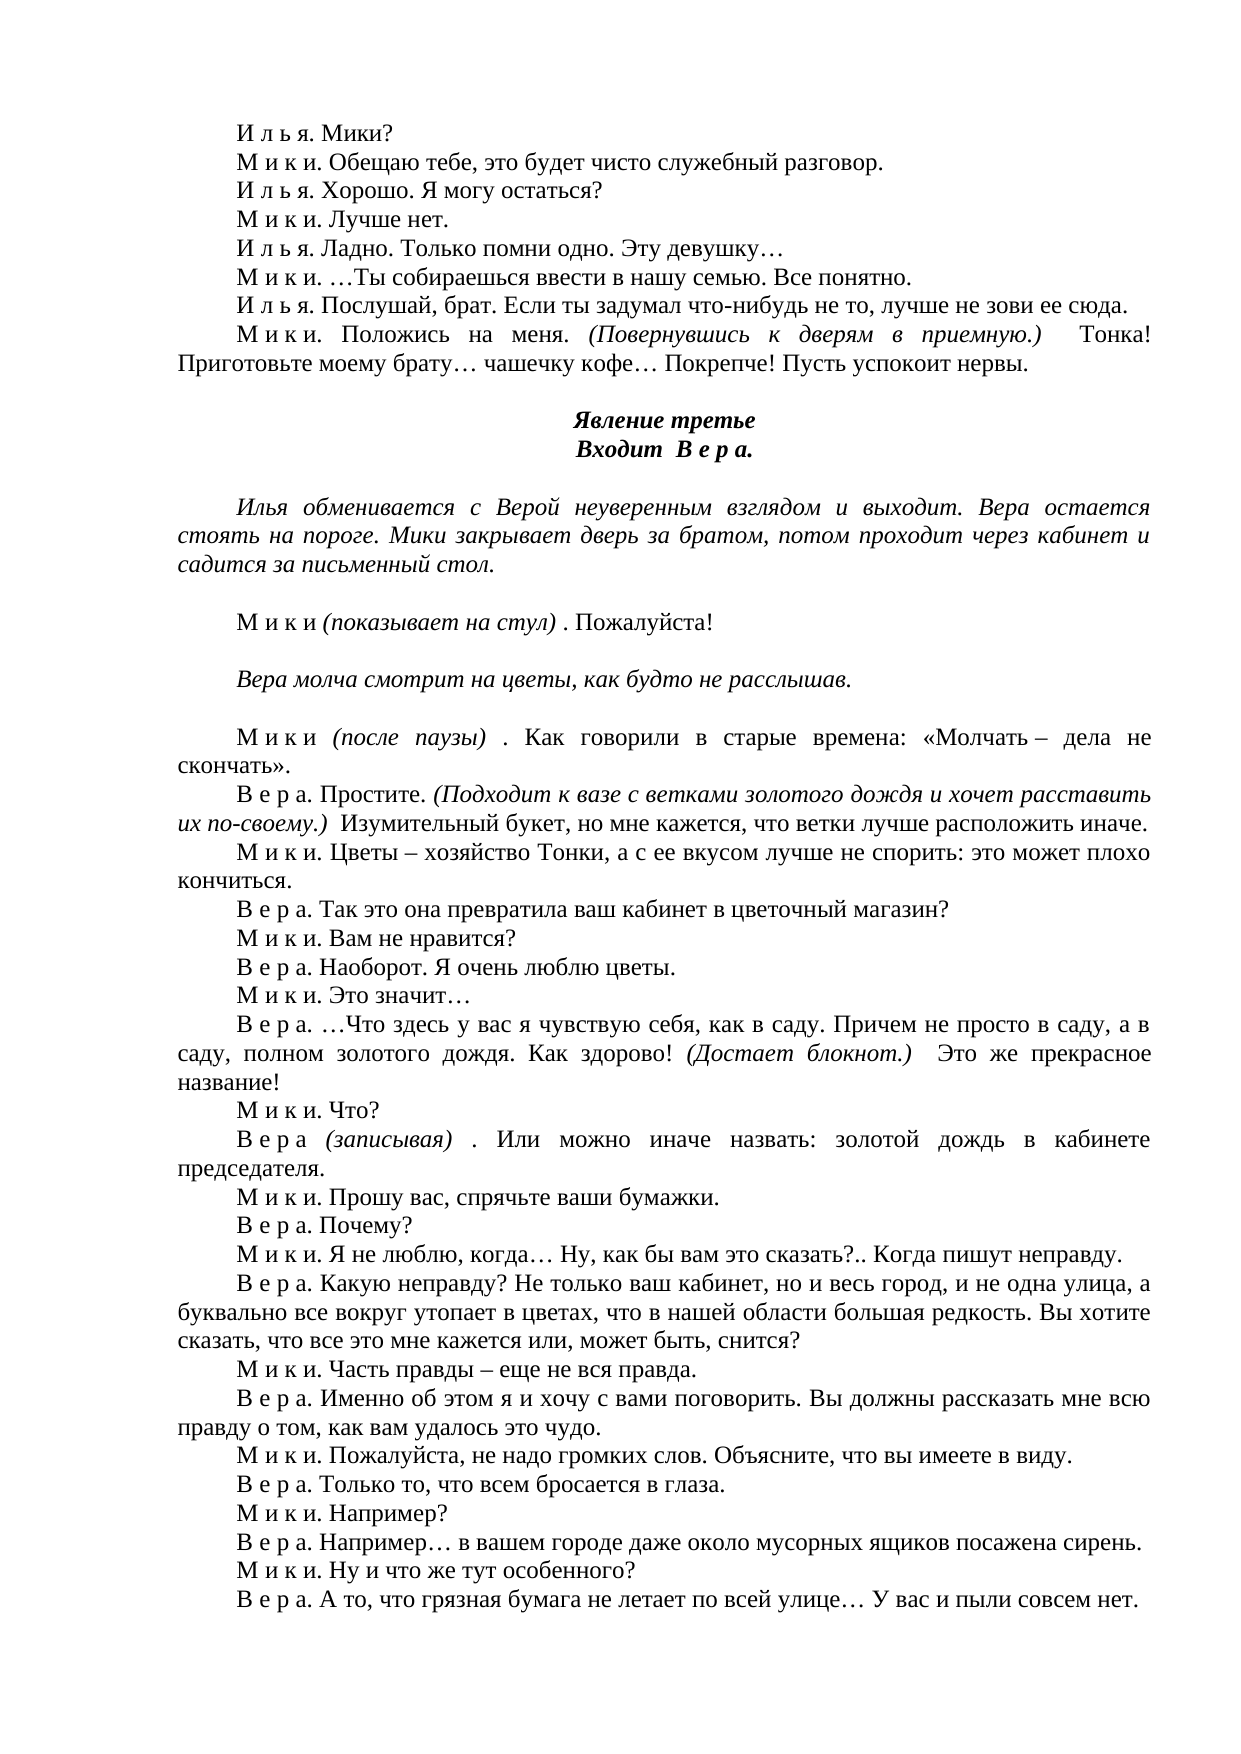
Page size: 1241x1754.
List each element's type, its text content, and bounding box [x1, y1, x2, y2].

text В е р а. А то, что грязная бумага не летает по всей улице… У вас и пыли совсем нет. [177, 1584, 1152, 1613]
text В е р а. …Что здесь у вас я чувствую себя, как в саду. Причем не просто в саду, а в саду, полном золотого дождя. Как здорово! (Достает блокнот.) Это же прекрасное название! [177, 1009, 1152, 1096]
text Вера молча смотрит на цветы, как будто не расслышав. [177, 664, 1152, 693]
text М и к и (после паузы) . Как говорили в старые времена: «Молчать – дела не скончать». [177, 722, 1152, 779]
text В е р а. Так это она превратила ваш кабинет в цветочный магазин? [177, 894, 1152, 923]
text М и к и. Прошу вас, спрячьте ваши бумажки. [177, 1182, 1152, 1211]
text Илья обменивается с Верой неуверенным взглядом и выходит. Вера остается стоять на пороге. Мики закрывает дверь за братом, потом проходит через кабинет и садится за письменный стол. [177, 492, 1152, 578]
text М и к и. Пожалуйста, не надо громких слов. Объясните, что вы имеете в виду. [177, 1441, 1152, 1469]
text И л ь я. Хорошо. Я могу остаться? [177, 176, 1152, 204]
text М и к и. Цветы – хозяйство Тонки, а с ее вкусом лучше не спорить: это может плохо кончиться. [177, 837, 1152, 894]
text М и к и. Вам не нравится? [177, 923, 1152, 952]
text В е р а. Почему? [177, 1211, 1152, 1239]
text М и к и. Положись на меня. (Повернувшись к дверям в приемную.) Тонка! Приготовьте моему брату… чашечку кофе… Покрепче! Пусть успокоит нервы. [177, 319, 1152, 377]
text И л ь я. Ладно. Только помни одно. Эту девушку… [177, 233, 1152, 262]
text В е р а. Только то, что всем бросается в глаза. [177, 1469, 1152, 1498]
text В е р а. Именно об этом я и хочу с вами поговорить. Вы должны рассказать мне всю правду о том, как вам удалось это чудо. [177, 1383, 1152, 1441]
text М и к и. Например? [177, 1498, 1152, 1527]
text М и к и. Это значит… [177, 981, 1152, 1009]
text М и к и. Обещаю тебе, это будет чисто служебный разговор. [177, 147, 1152, 176]
text М и к и (показывает на стул) . Пожалуйста! [177, 607, 1152, 636]
text И л ь я. Мики? [177, 118, 1152, 147]
subtitle Входит В е р а. [177, 434, 1152, 463]
text М и к и. Что? [177, 1096, 1152, 1124]
text М и к и. Часть правды – еще не вся правда. [177, 1354, 1152, 1383]
subtitle Явление третье [177, 406, 1152, 434]
text М и к и. Лучше нет. [177, 204, 1152, 233]
text В е р а (записывая) . Или можно иначе назвать: золотой дождь в кабинете председателя. [177, 1124, 1152, 1182]
text В е р а. Простите. (Подходит к вазе с ветками золотого дождя и хочет расставить их по-своему.) Изумительный букет, но мне кажется, что ветки лучше расположить иначе. [177, 779, 1152, 837]
text И л ь я. Послушай, брат. Если ты задумал что-нибудь не то, лучше не зови ее сюда. [177, 291, 1152, 319]
text М и к и. Ну и что же тут особенного? [177, 1556, 1152, 1584]
text В е р а. Наоборот. Я очень люблю цветы. [177, 952, 1152, 981]
text В е р а. Какую неправду? Не только ваш кабинет, но и весь город, и не одна улица, а буквально все вокруг утопает в цветах, что в нашей области большая редкость. Вы хотите сказать, что все это мне кажется или, может быть, снится? [177, 1268, 1152, 1354]
text М и к и. Я не люблю, когда… Ну, как бы вам это сказать?.. Когда пишут неправду. [177, 1239, 1152, 1268]
text В е р а. Например… в вашем городе даже около мусорных ящиков посажена сирень. [177, 1527, 1152, 1556]
text М и к и. …Ты собираешься ввести в нашу семью. Все понятно. [177, 262, 1152, 291]
